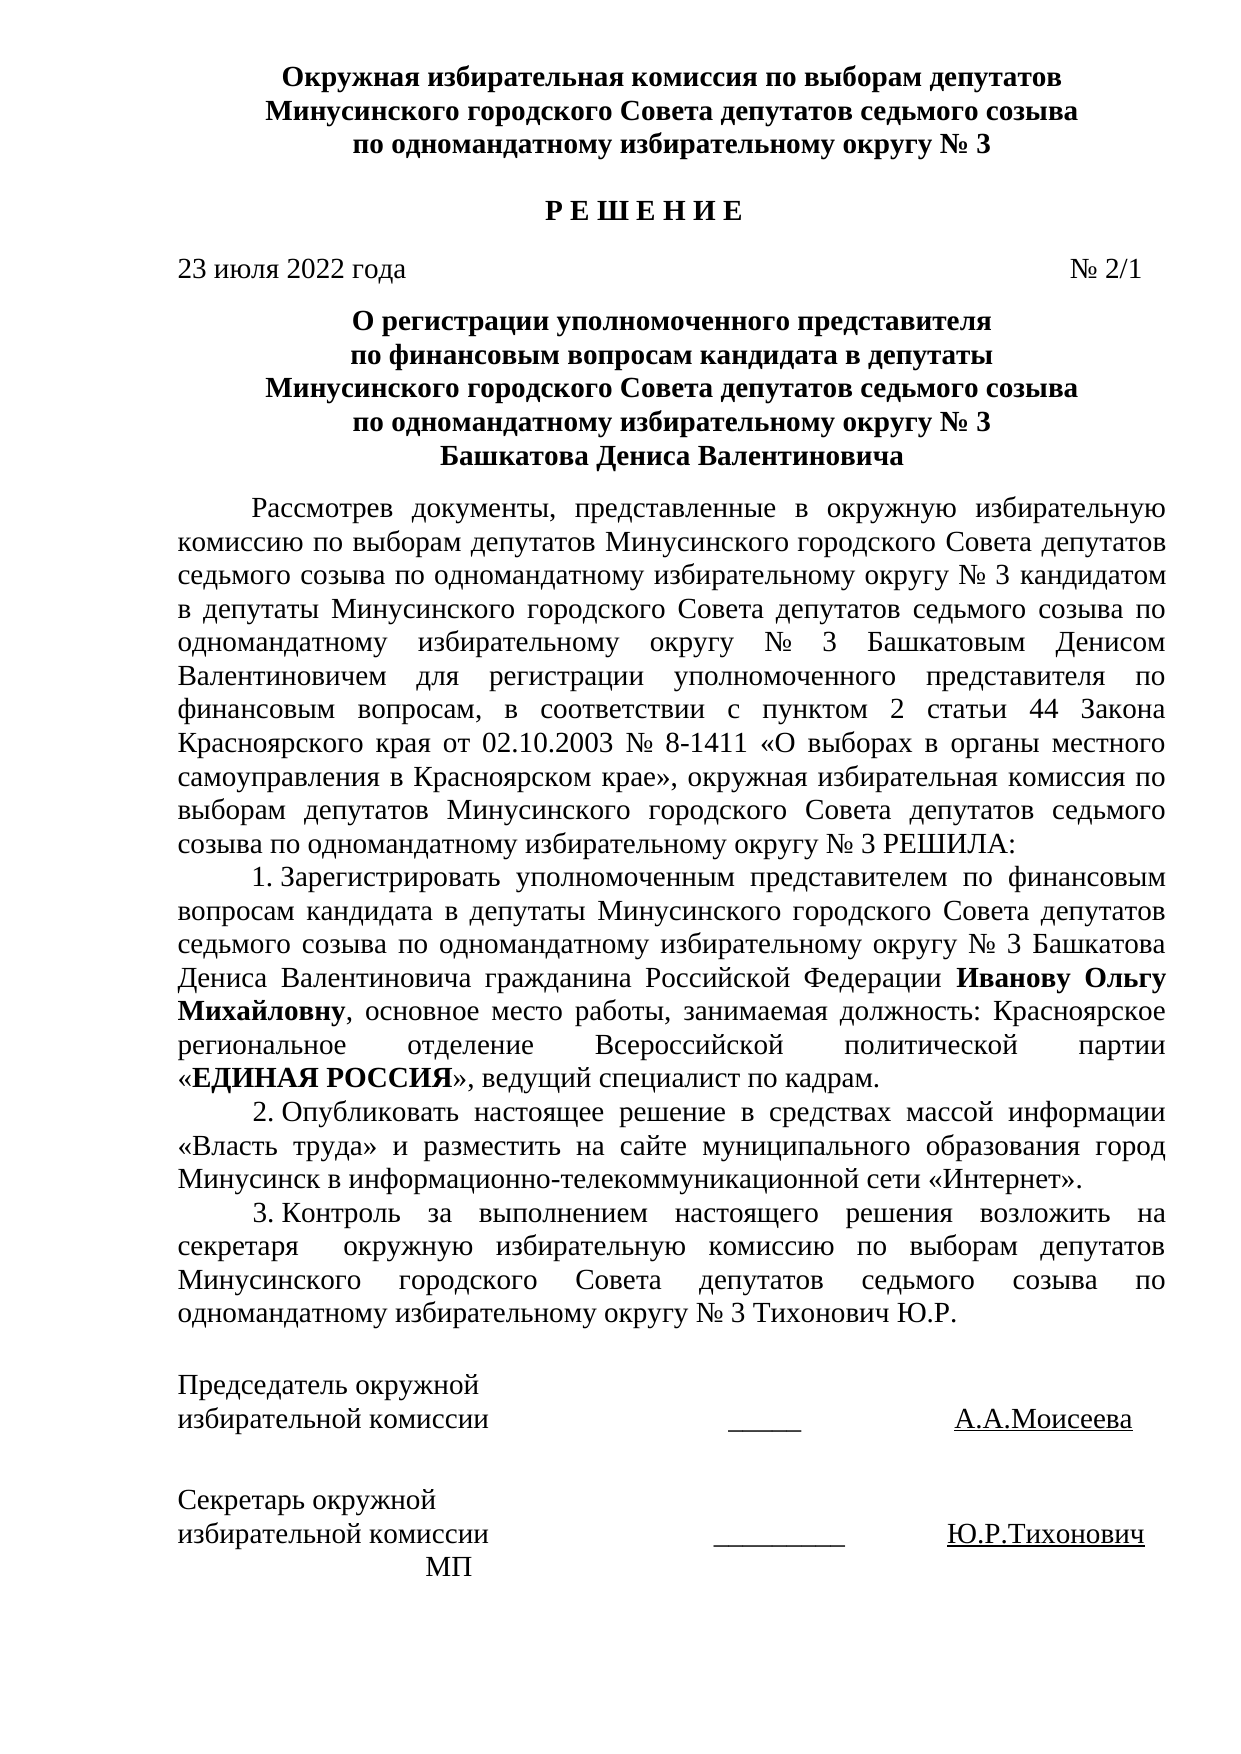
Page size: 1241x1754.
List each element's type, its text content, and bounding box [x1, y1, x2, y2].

table_cell Секретарь окружной избирательной комиссии МП [166, 1483, 702, 1583]
text Рассмотрев документы, представленные в окружную избирательную комиссию по выборам депутатов Минусинского городского Совета депутатов седьмого созыва по одномандатному избирательному округу № 3 кандидатом в депутаты Минусинского городского Совета депутатов седьмого созыва по одномандатному избирательному округу № 3 Башкатовым Денисом Валентиновичем для регистрации уполномоченного представителя по финансовым вопросам, в соответствии с пунктом 2 статьи 44 Закона Красноярского края от 02.10.2003 № 8-1411 «О выборах в органы местного самоуправления в Красноярском крае», окружная избирательная комиссия по выборам депутатов Минусинского городского Совета депутатов седьмого созыва по одномандатному избирательному округу № 3 РЕШИЛА: [177, 490, 1166, 859]
text 1. Зарегистрировать уполномоченным представителем по финансовым вопросам кандидата в депутаты Минусинского городского Совета депутатов седьмого созыва по одномандатному избирательному округу № 3 Башкатова Дениса Валентиновича гражданина Российской Федерации Иванову Ольгу Михайловну, основное место работы, занимаемая должность: Красноярское региональное отделение Всероссийской политической партии «ЕДИНАЯ РОССИЯ», ведущий специалист по кадрам. [177, 859, 1166, 1094]
text О регистрации уполномоченного представителя [177, 303, 1166, 337]
table_header _____ А.А.Моисеева [702, 1367, 1163, 1482]
text Окружная избирательная комиссия по выборам депутатов Минусинского городского Совета депутатов седьмого созыва по одномандатному избирательному округу № 3 [177, 59, 1166, 160]
text 3. Контроль за выполнением настоящего решения возложить на секретаря окружную избирательную комиссию по выборам депутатов Минусинского городского Совета депутатов седьмого созыва по одномандатному избирательному округу № 3 Тихонович Ю.Р. [177, 1195, 1166, 1329]
text по финансовым вопросам кандидата в депутаты Минусинского городского Совета депутатов седьмого созыва по одномандатному избирательному округу № 3 [177, 337, 1166, 438]
table_header Председатель окружной избирательной комиссии [166, 1367, 702, 1482]
text Р Е Ш Е Н И Е [177, 193, 1110, 251]
text 2. Опубликовать настоящее решение в средствах массой информации «Власть труда» и разместить на сайте муниципального образования город Минусинск в информационно-телекоммуникационной сети «Интернет». [177, 1094, 1166, 1195]
text 23 июля 2022 года № 2/1 [177, 251, 1166, 284]
text Башкатова Дениса Валентиновича [177, 438, 1166, 471]
table_cell _________ Ю.Р.Тихонович [702, 1483, 1163, 1583]
